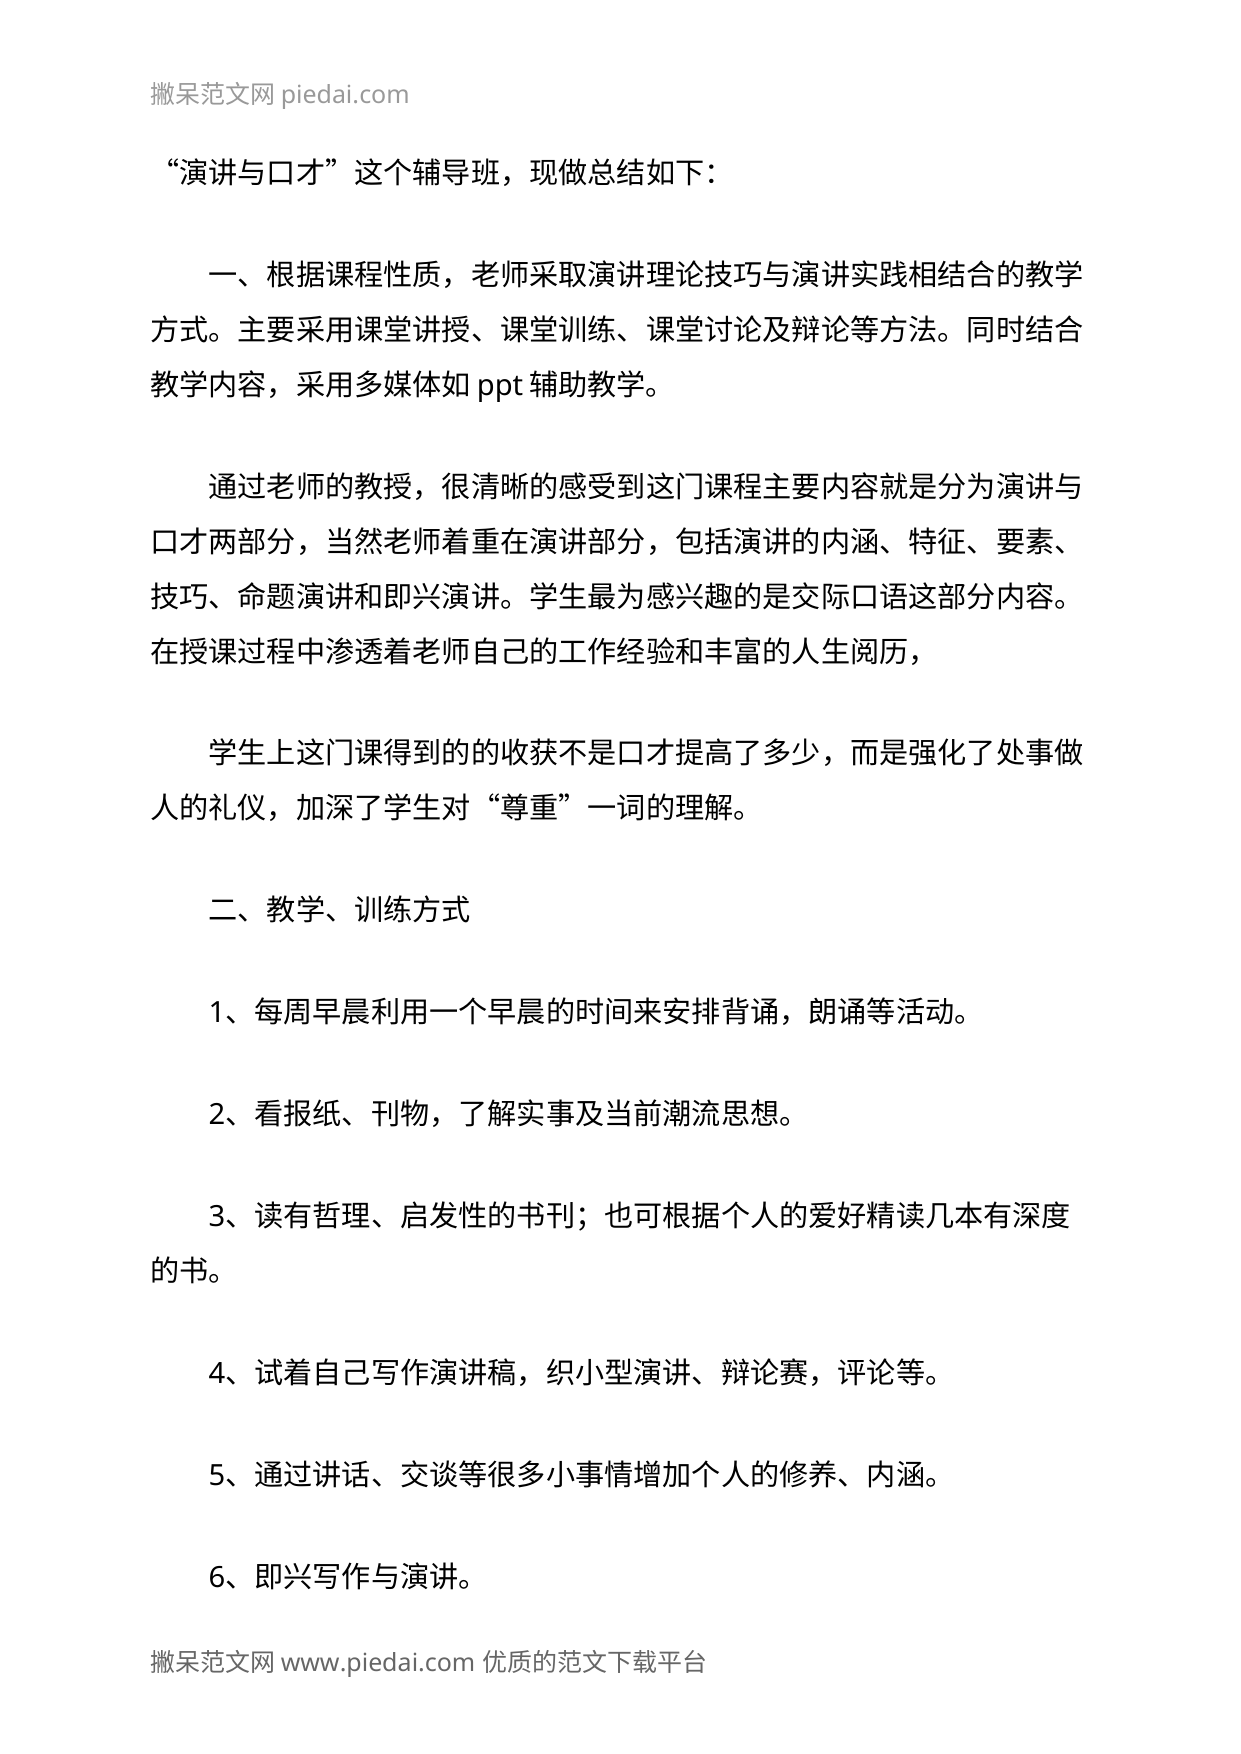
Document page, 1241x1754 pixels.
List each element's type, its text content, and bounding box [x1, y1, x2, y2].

text 3、读有哲理、启发性的书刊；也可根据个人的爱好精读几本有深度的书。 [150, 1192, 1090, 1290]
text 6、即兴写作与演讲。 [150, 1553, 1090, 1596]
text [150, 150, 1090, 192]
text 5、通过讲话、交谈等很多小事情增加个人的修养、内涵。 [150, 1451, 1090, 1493]
text 1、每周早晨利用一个早晨的时间来安排背诵，朗诵等活动。 [150, 988, 1090, 1031]
text 4、试着自己写作演讲稿，织小型演讲、辩论赛，评论等。 [150, 1349, 1090, 1392]
text 二、教学、训练方式 [150, 887, 1090, 929]
text 通过老师的教授，很清晰的感受到这门课程主要内容就是分为演讲与口才两部分，当然老师着重在演讲部分，包括演讲的内涵、特征、要素、技巧、命题演讲和即兴演讲。学生最为感兴趣的是交际口语这部分内容。在授课过程中渗透着老师自己的工作经验和丰富的人生阅历， [150, 463, 1090, 671]
text 2、看报纸、刊物，了解实事及当前潮流思想。 [150, 1090, 1090, 1133]
text 学生上这门课得到的的收获不是口才提高了多少，而是强化了处事做人的礼仪，加深了学生对“尊重”一词的理解。 [150, 730, 1090, 827]
text 一、根据课程性质，老师采取演讲理论技巧与演讲实践相结合的教学方式。主要采用课堂讲授、课堂训练、课堂讨论及辩论等方法。同时结合教学内容，采用多媒体如ppt辅助教学。 [150, 252, 1090, 404]
